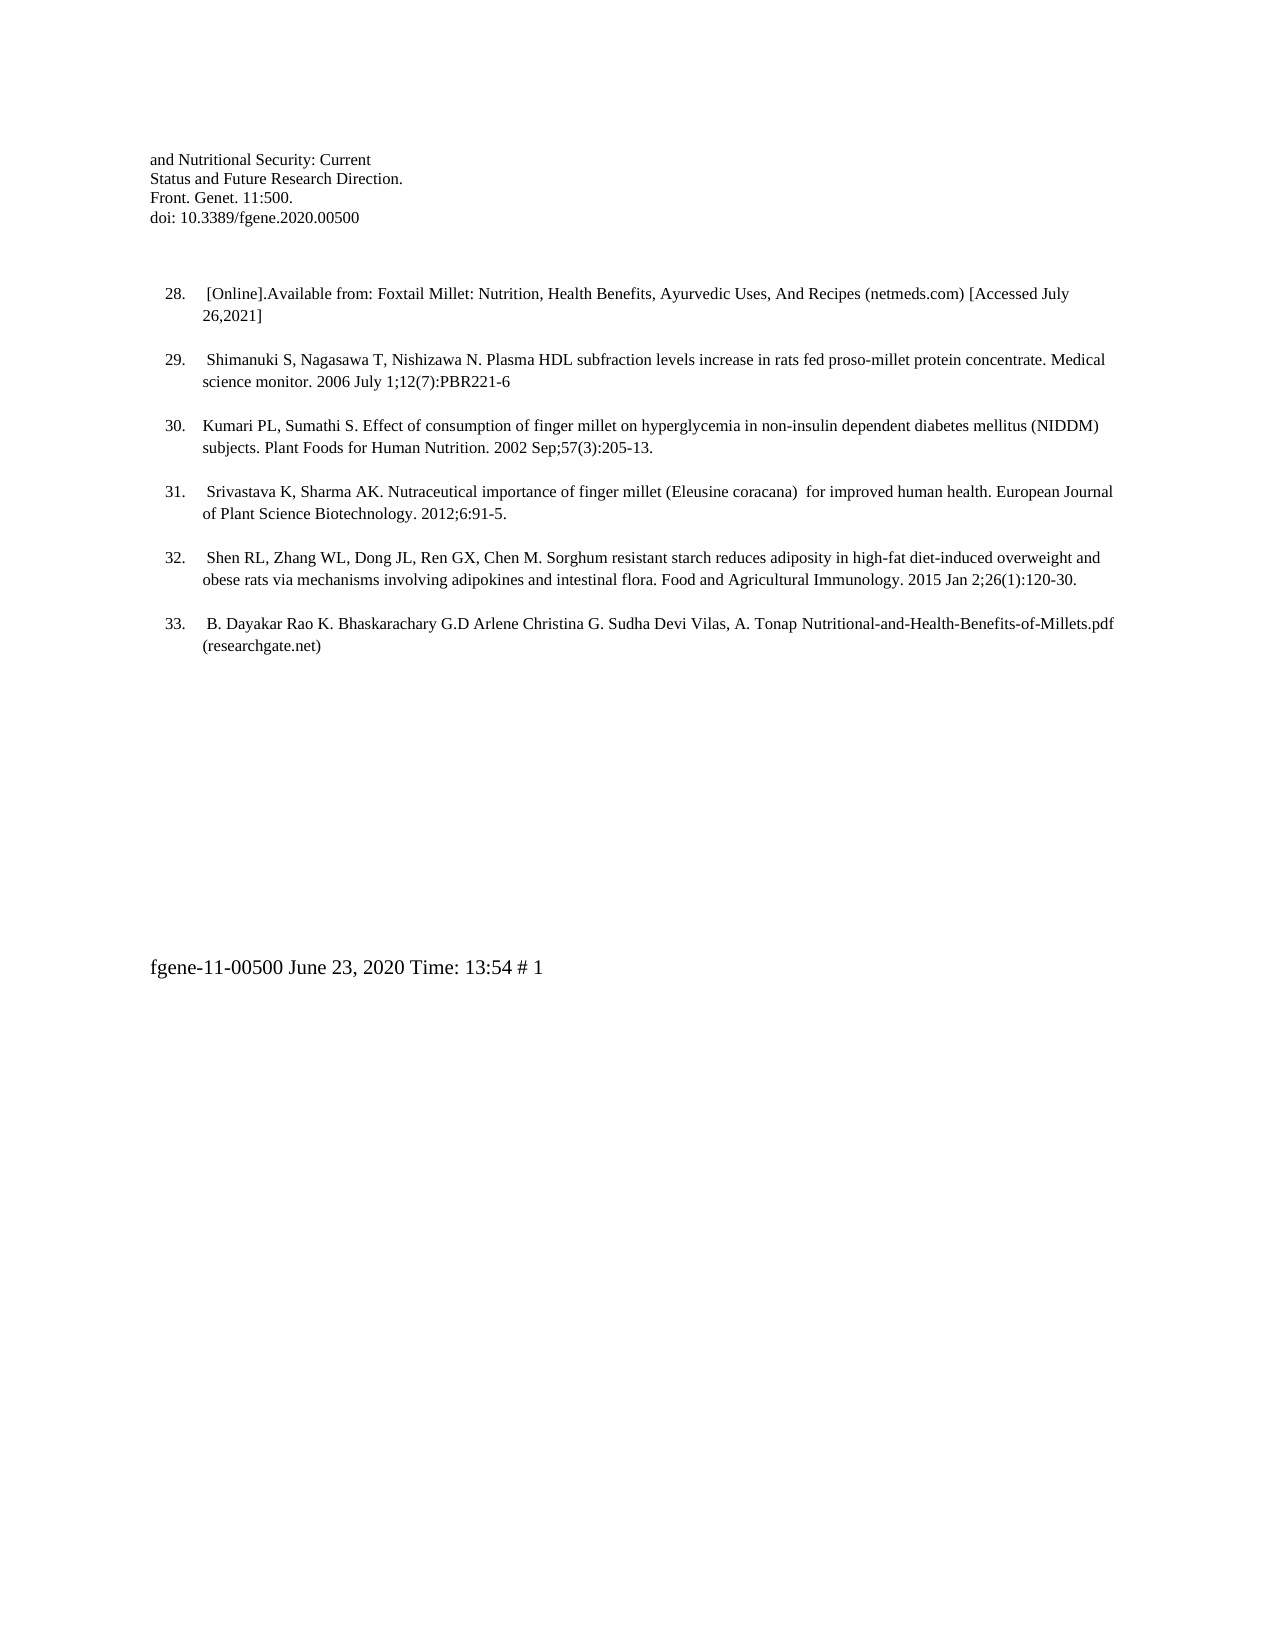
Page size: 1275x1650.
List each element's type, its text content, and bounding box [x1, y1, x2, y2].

text doi: 10.3389/fgene.2020.00500 [150, 207, 1125, 227]
list Shen RL, Zhang WL, Dong JL, Ren GX, Chen M. Sorghum resistant starch reduces adiposity in high-fat diet-induced overweight and obese rats via mechanisms involving adipokines and intestinal flora. Food and Agricultural Immunology. 2015 Jan 2;26(1):120-30. [165, 548, 1125, 589]
list Kumari PL, Sumathi S. Effect of consumption of finger millet on hyperglycemia in non-insulin dependent diabetes mellitus (NIDDM) subjects. Plant Foods for Human Nutrition. 2002 Sep;57(3):205-13. [165, 416, 1125, 457]
list [Online].Available from: Foxtail Millet: Nutrition, Health Benefits, Ayurvedic Uses, And Recipes (netmeds.com) [Accessed July 26,2021] [165, 284, 1125, 325]
list Shimanuki S, Nagasawa T, Nishizawa N. Plasma HDL subfraction levels increase in rats fed proso-millet protein concentrate. Medical science monitor. 2006 July 1;12(7):PBR221-6 [165, 350, 1125, 391]
list B. Dayakar Rao K. Bhaskarachary G.D Arlene Christina G. Sudha Devi Vilas, A. Tonap Nutritional-and-Health-Benefits-of-Millets.pdf (researchgate.net) [165, 614, 1125, 655]
list Srivastava K, Sharma AK. Nutraceutical importance of finger millet (Eleusine coracana) for improved human health. European Journal of Plant Science Biotechnology. 2012;6:91-5. [165, 482, 1125, 523]
text and Nutritional Security: Current [150, 150, 1125, 169]
text Status and Future Research Direction. [150, 169, 1125, 188]
text Front. Genet. 11:500. [150, 188, 1125, 207]
text fgene-11-00500 June 23, 2020 Time: 13:54 # 1 [150, 955, 1125, 979]
